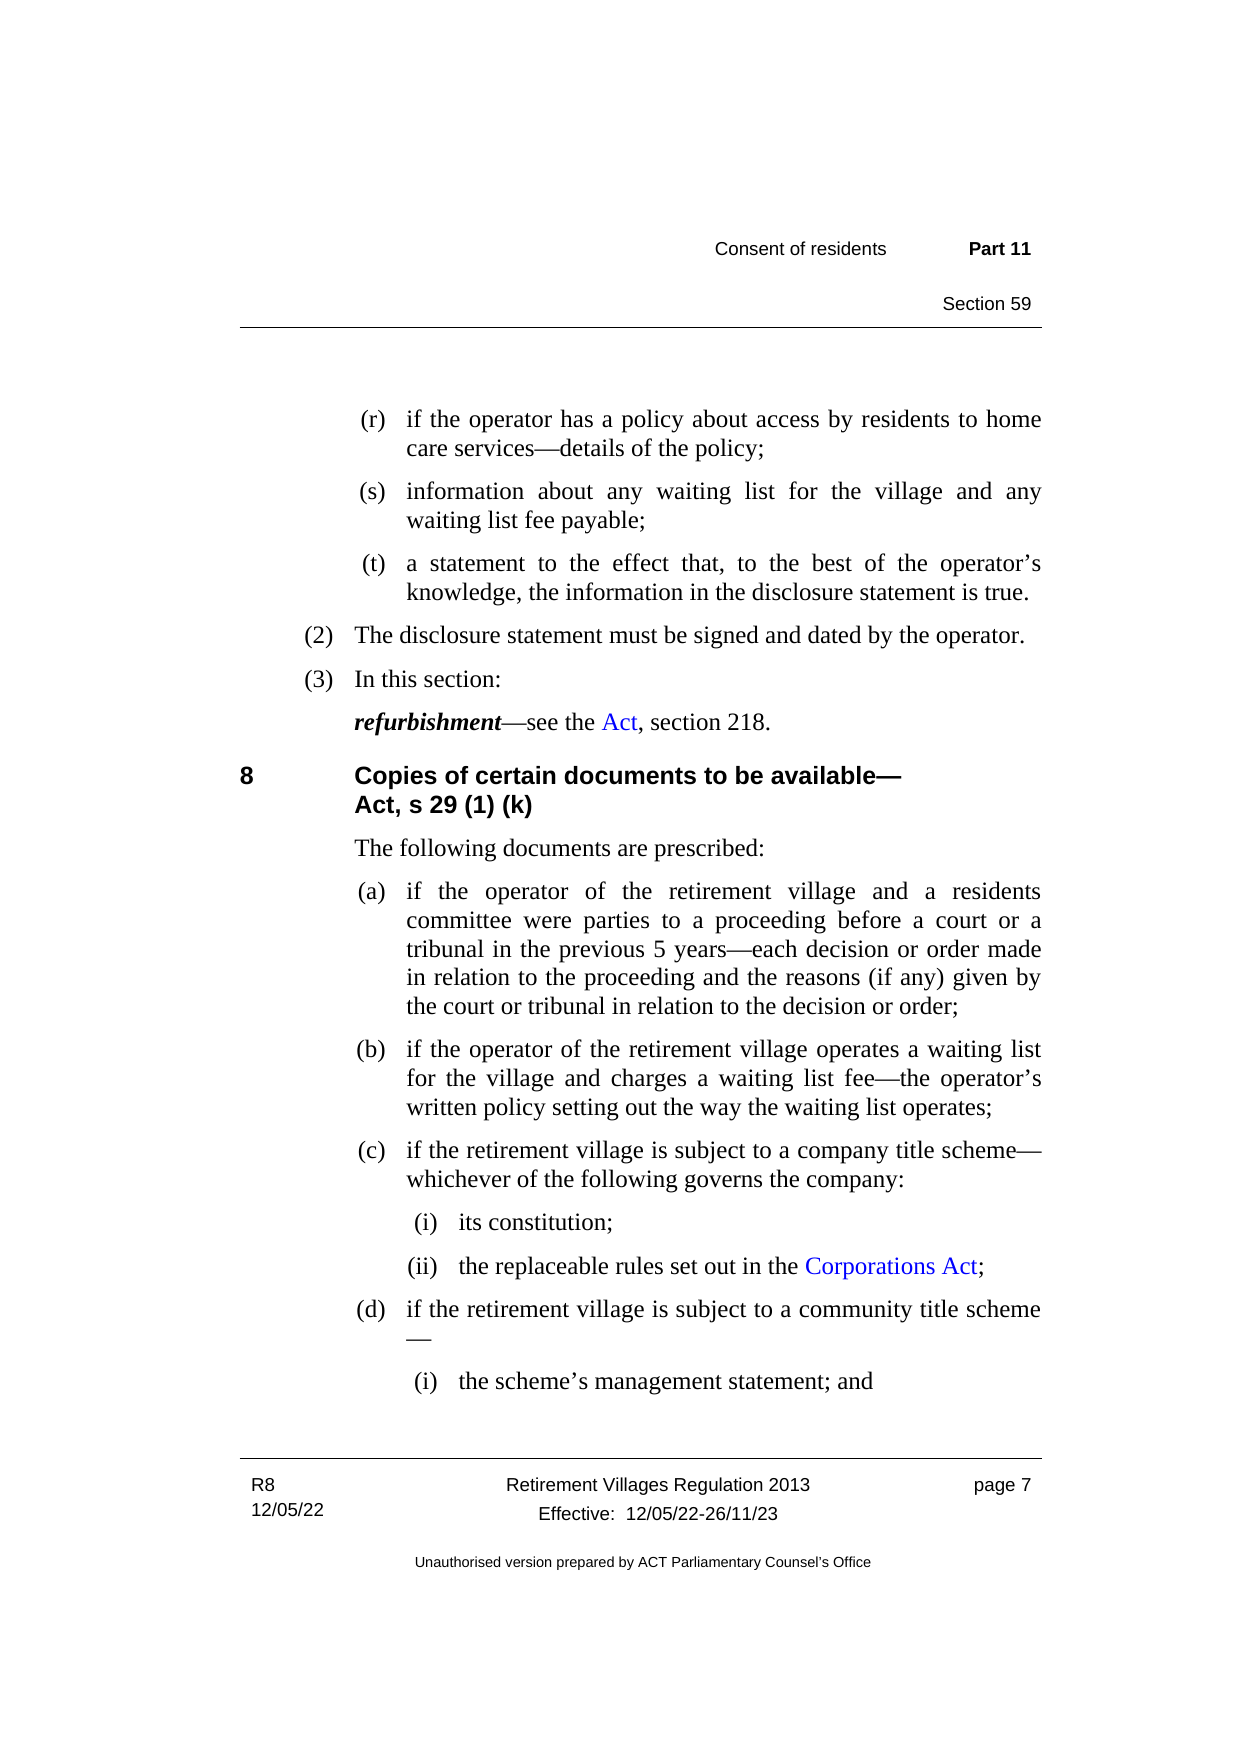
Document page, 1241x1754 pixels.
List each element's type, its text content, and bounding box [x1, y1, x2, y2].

text (ii) the replaceable rules set out in the Corporations Act; [239, 1251, 1042, 1279]
text (3) In this section: [239, 664, 1042, 692]
text (c) if the retirement village is subject to a company title scheme—whichever of the following governs the company: [239, 1135, 1042, 1193]
text The following documents are prescribed: [354, 833, 1042, 862]
text (t) a statement to the effect that, to the best of the operator’s knowledge, the information in the disclosure statement is true. [239, 548, 1042, 606]
text (2) The disclosure statement must be signed and dated by the operator. [239, 620, 1042, 649]
text (d) if the retirement village is subject to a community title scheme— [239, 1294, 1042, 1352]
text (b) if the operator of the retirement village operates a waiting list for the village and charges a waiting list fee—the operator’s written policy setting out the way the waiting list operates; [239, 1034, 1042, 1121]
text (i) its constitution; [239, 1207, 1042, 1236]
text (i) the scheme’s management statement; and [239, 1366, 1042, 1395]
text refurbishment—see the Act, section 218. [354, 707, 1042, 736]
text (a) if the operator of the retirement village and a residents committee were parties to a proceeding before a court or a tribunal in the previous 5 years—each decision or order made in relation to the proceeding and the reasons (if any) given by the court or tribunal in relation to the decision or order; [239, 876, 1042, 1020]
text (s) information about any waiting list for the village and any waiting list fee payable; [239, 476, 1042, 534]
text (r) if the operator has a policy about access by residents to home care services—details of the policy; [239, 404, 1042, 462]
text 8 Copies of certain documents to be available—Act, s 29 (1) (k) [239, 761, 1042, 818]
